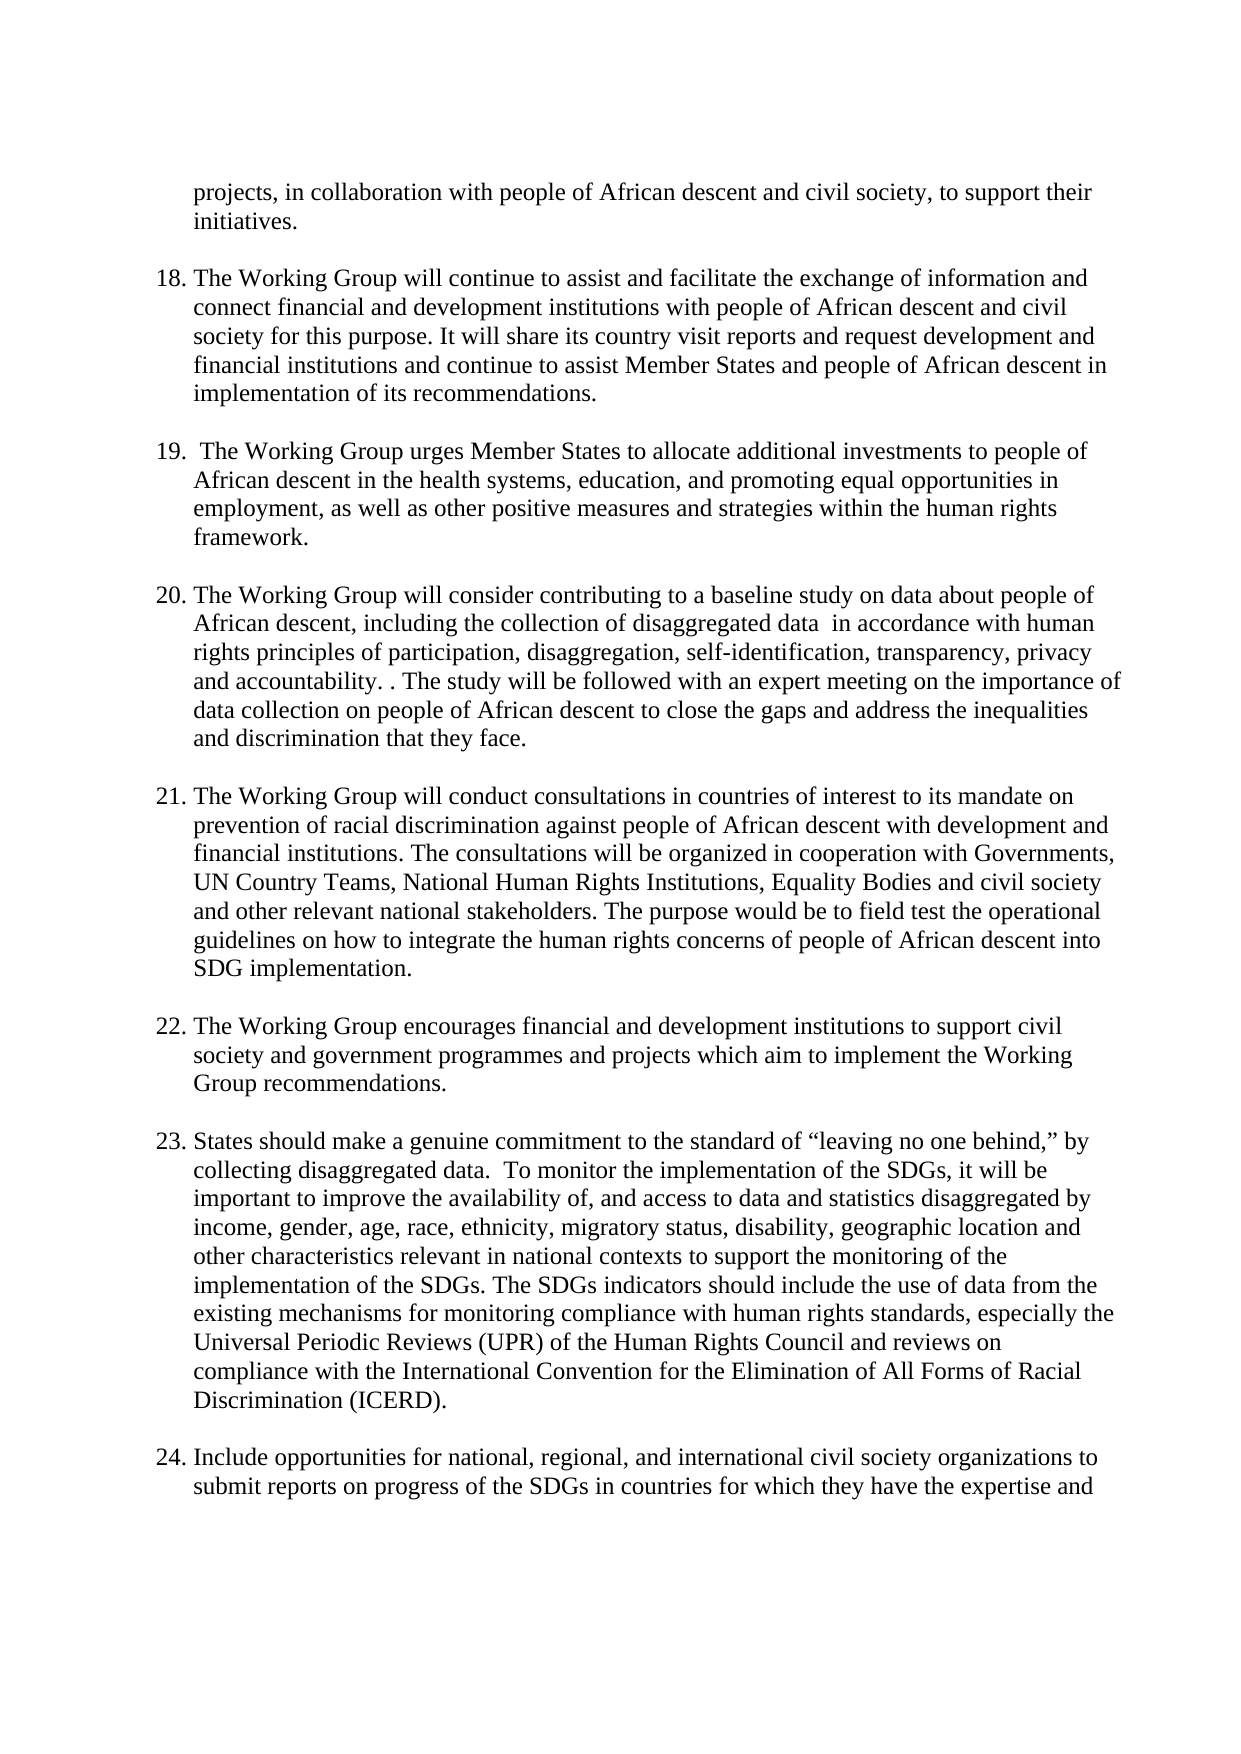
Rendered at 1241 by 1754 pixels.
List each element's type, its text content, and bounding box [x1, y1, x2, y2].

list The Working Group will continue to assist and facilitate the exchange of information and connect financial and development institutions with people of African descent and civil society for this purpose. It will share its country visit reports and request development and financial institutions and continue to assist Member States and people of African descent in implementation of its recommendations. [156, 263, 1122, 407]
list The Working Group encourages financial and development institutions to support civil society and government programmes and projects which aim to implement the Working Group recommendations. [156, 1011, 1122, 1097]
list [156, 1442, 1122, 1500]
list States should make a genuine commitment to the standard of “leaving no one behind,” by collecting disaggregated data. To monitor the implementation of the SDGs, it will be important to improve the availability of, and access to data and statistics disaggregated by income, gender, age, race, ethnicity, migratory status, disability, geographic location and other characteristics relevant in national contexts to support the monitoring of the implementation of the SDGs. The SDGs indicators should include the use of data from the existing mechanisms for monitoring compliance with human rights standards, especially the Universal Periodic Reviews (UPR) of the Human Rights Council and reviews on compliance with the International Convention for the Elimination of All Forms of Racial Discrimination (ICERD). [156, 1126, 1122, 1413]
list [156, 177, 1122, 235]
list The Working Group will conduct consultations in countries of interest to its mandate on prevention of racial discrimination against people of African descent with development and financial institutions. The consultations will be organized in cooperation with Governments, UN Country Teams, National Human Rights Institutions, Equality Bodies and civil society and other relevant national stakeholders. The purpose would be to field test the operational guidelines on how to integrate the human rights concerns of people of African descent into SDG implementation. [156, 781, 1122, 982]
list The Working Group will consider contributing to a baseline study on data about people of African descent, including the collection of disaggregated data in accordance with human rights principles of participation, disaggregation, self-identification, transparency, privacy and accountability. . The study will be followed with an expert meeting on the importance of data collection on people of African descent to close the gaps and address the inequalities and discrimination that they face. [156, 580, 1122, 752]
list The Working Group urges Member States to allocate additional investments to people of African descent in the health systems, education, and promoting equal opportunities in employment, as well as other positive measures and strategies within the human rights framework. [156, 436, 1122, 551]
